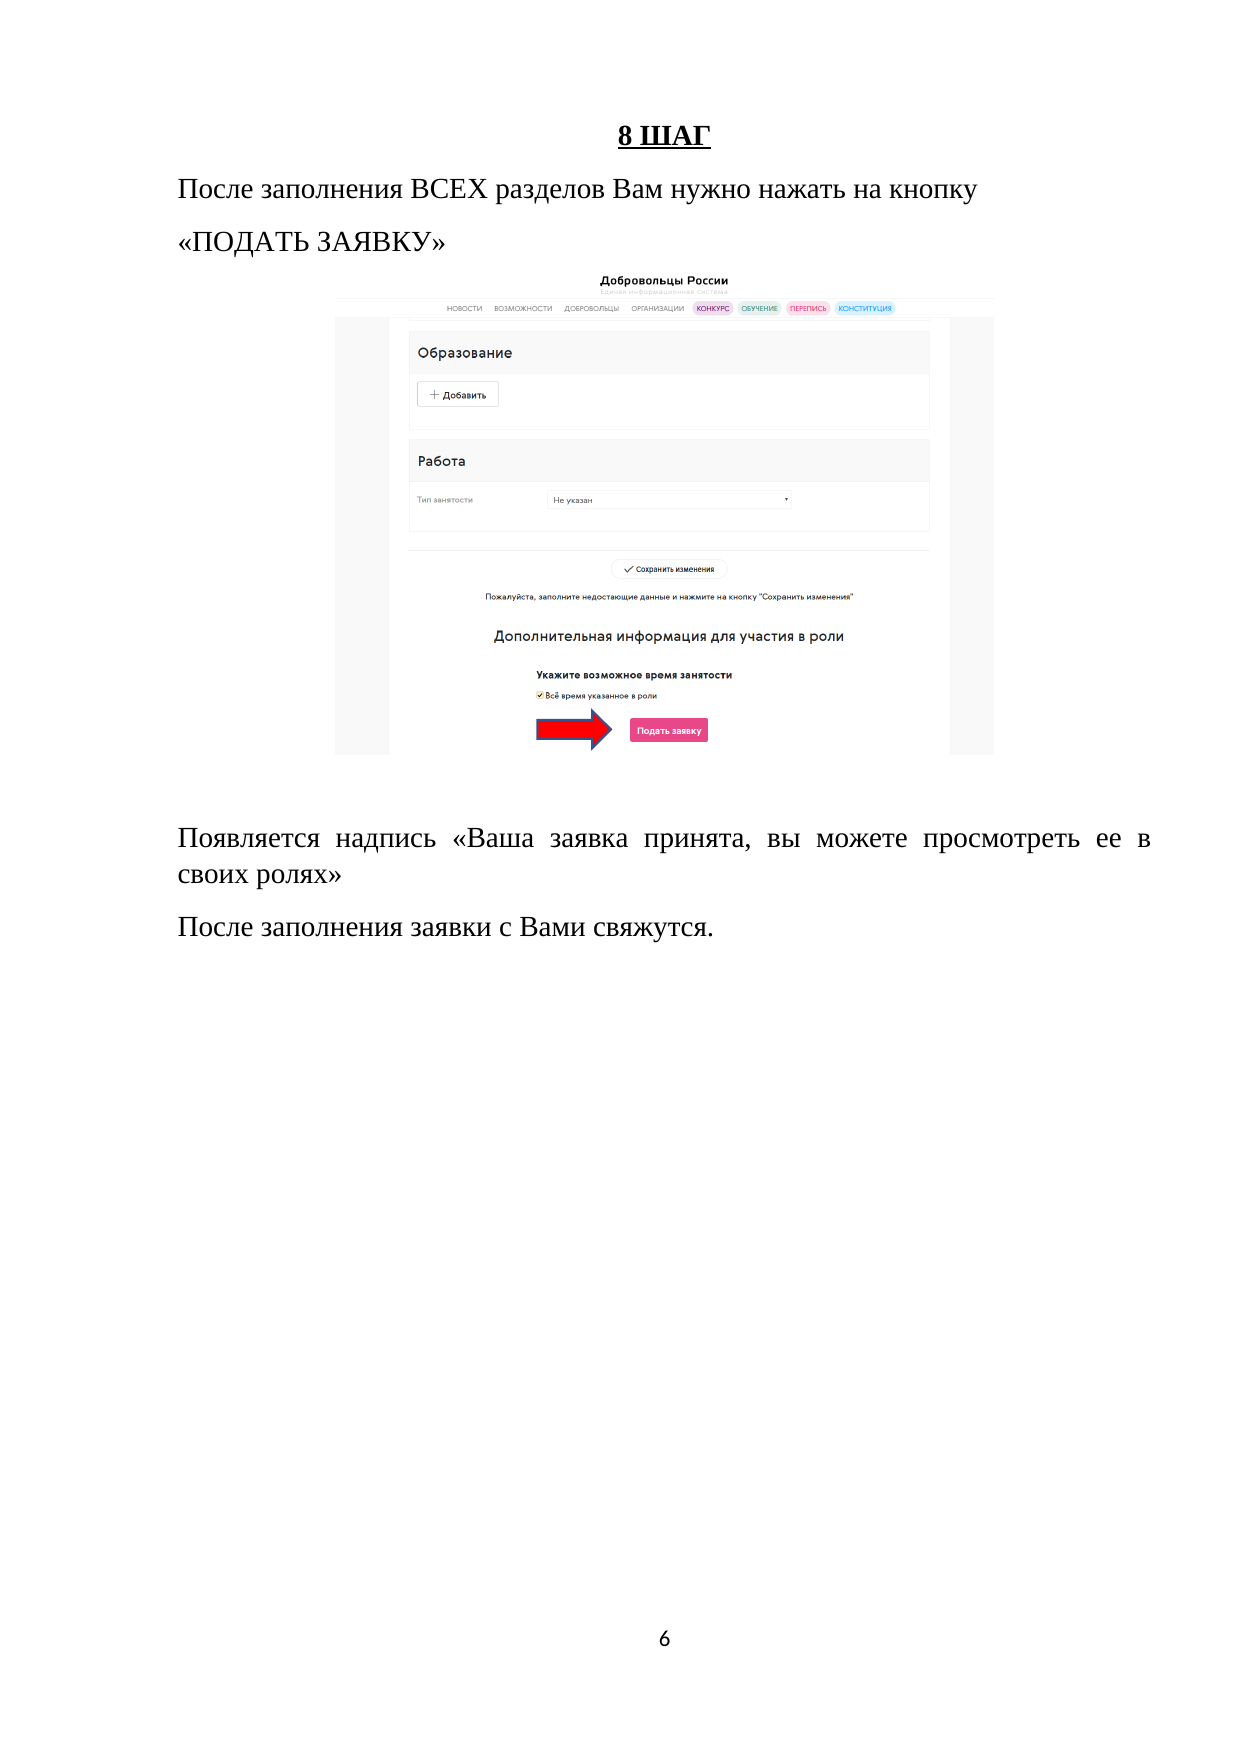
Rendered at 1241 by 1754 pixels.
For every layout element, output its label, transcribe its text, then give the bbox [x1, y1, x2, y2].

text После заполнения ВСЕХ разделов Вам нужно нажать на кнопку [177, 171, 1152, 204]
text 8 ШАГ [177, 118, 1152, 152]
picture [334, 276, 995, 755]
text После заполнения заявки с Вами свяжутся. [177, 909, 1152, 943]
text «ПОДАТЬ ЗАЯВКУ» [177, 224, 1152, 257]
text Появляется надпись «Ваша заявка принята, вы можете просмотреть ее в своих ролях» [177, 820, 1152, 890]
